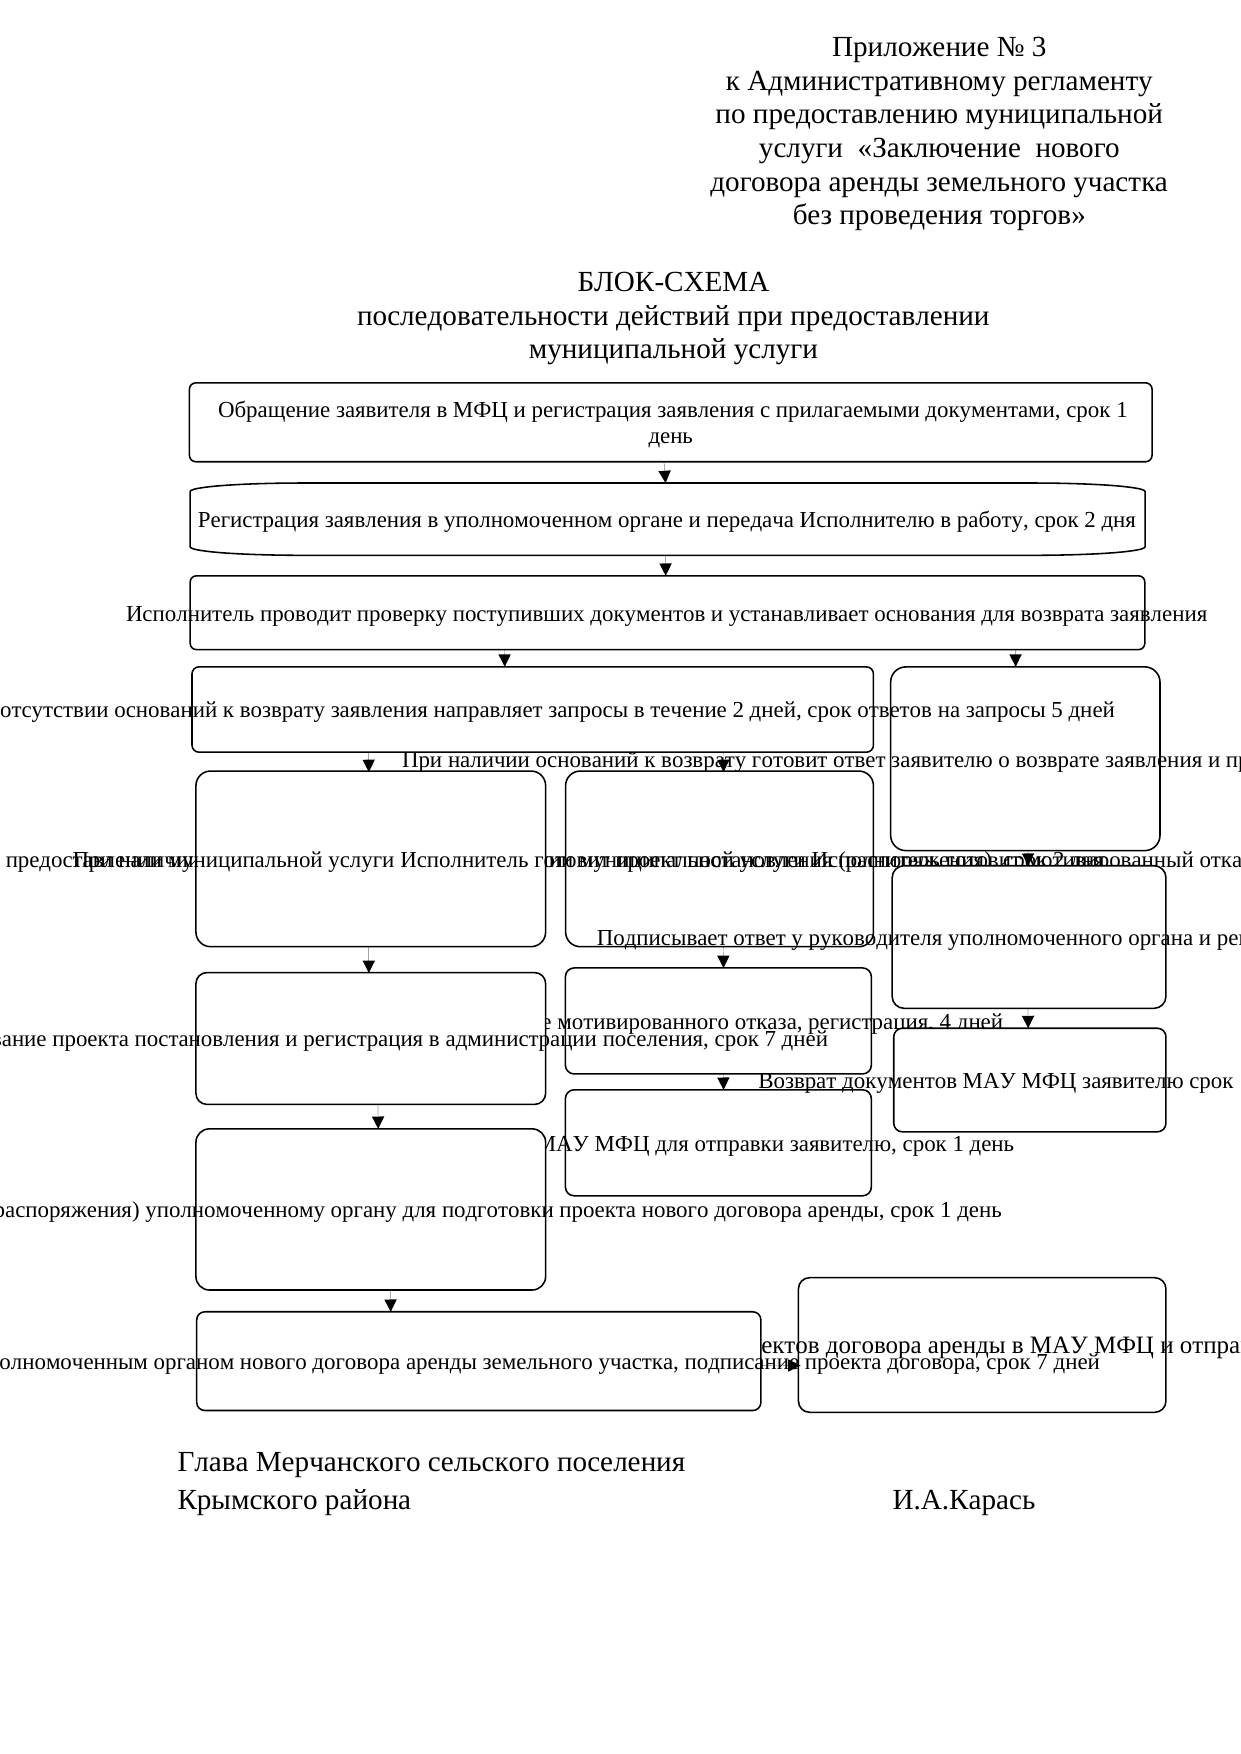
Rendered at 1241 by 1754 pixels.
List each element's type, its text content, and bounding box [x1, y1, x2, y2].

text Блок-схема [177, 264, 1169, 298]
text Приложение № 3 [709, 29, 1169, 63]
text Крымского района И.А.Карась [177, 1482, 1169, 1516]
text последовательности действий при предоставлении [177, 298, 1169, 331]
text Глава Мерчанского сельского поселения [177, 1444, 1169, 1477]
text муниципальной услуги [177, 331, 1169, 365]
text к Административному регламенту по предоставлению муниципальной услуги «Заключение нового договора аренды земельного участка без проведения торгов» [709, 63, 1169, 231]
